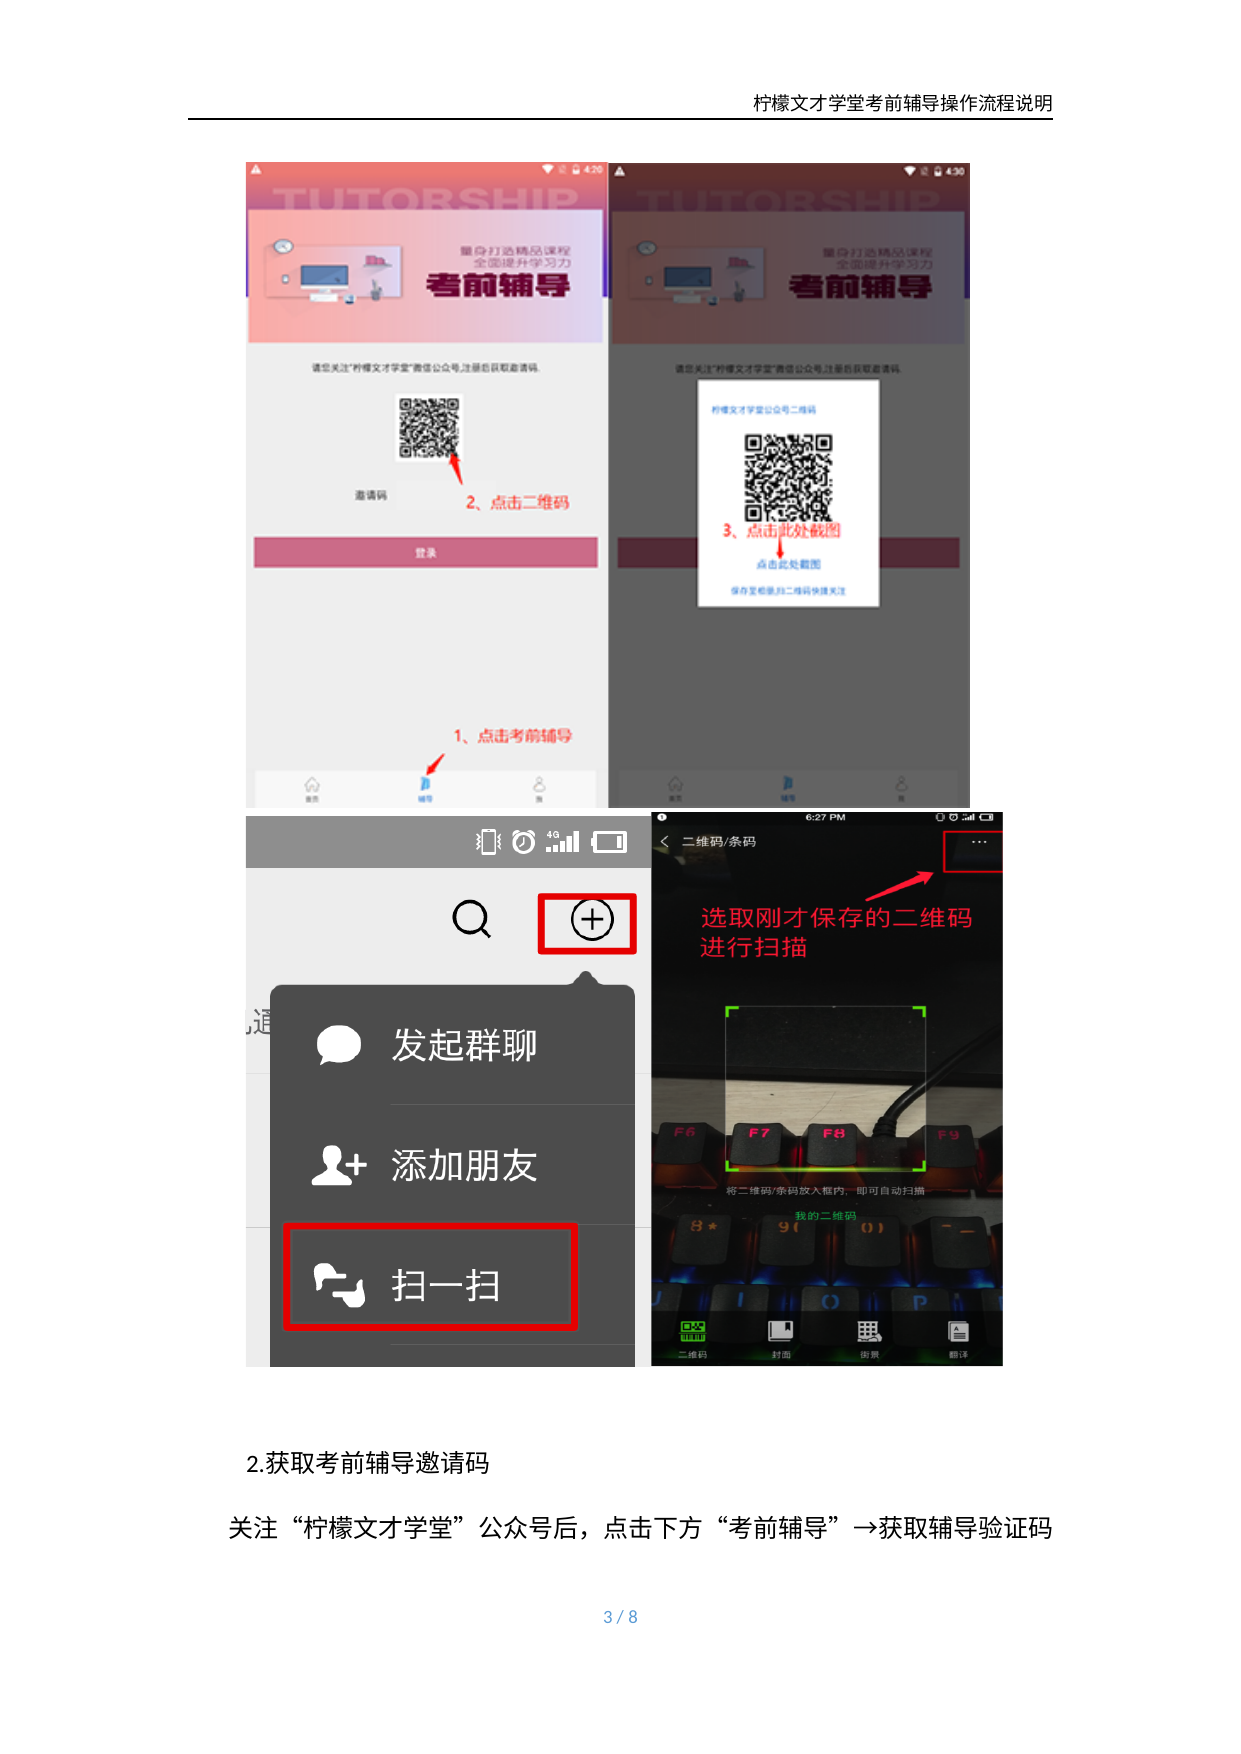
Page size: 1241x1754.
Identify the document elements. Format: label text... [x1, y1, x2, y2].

picture [245, 812, 1004, 1367]
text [187, 1494, 1053, 1559]
text 2.获取考前辅导邀请码 [187, 1429, 1053, 1494]
picture [245, 162, 970, 808]
